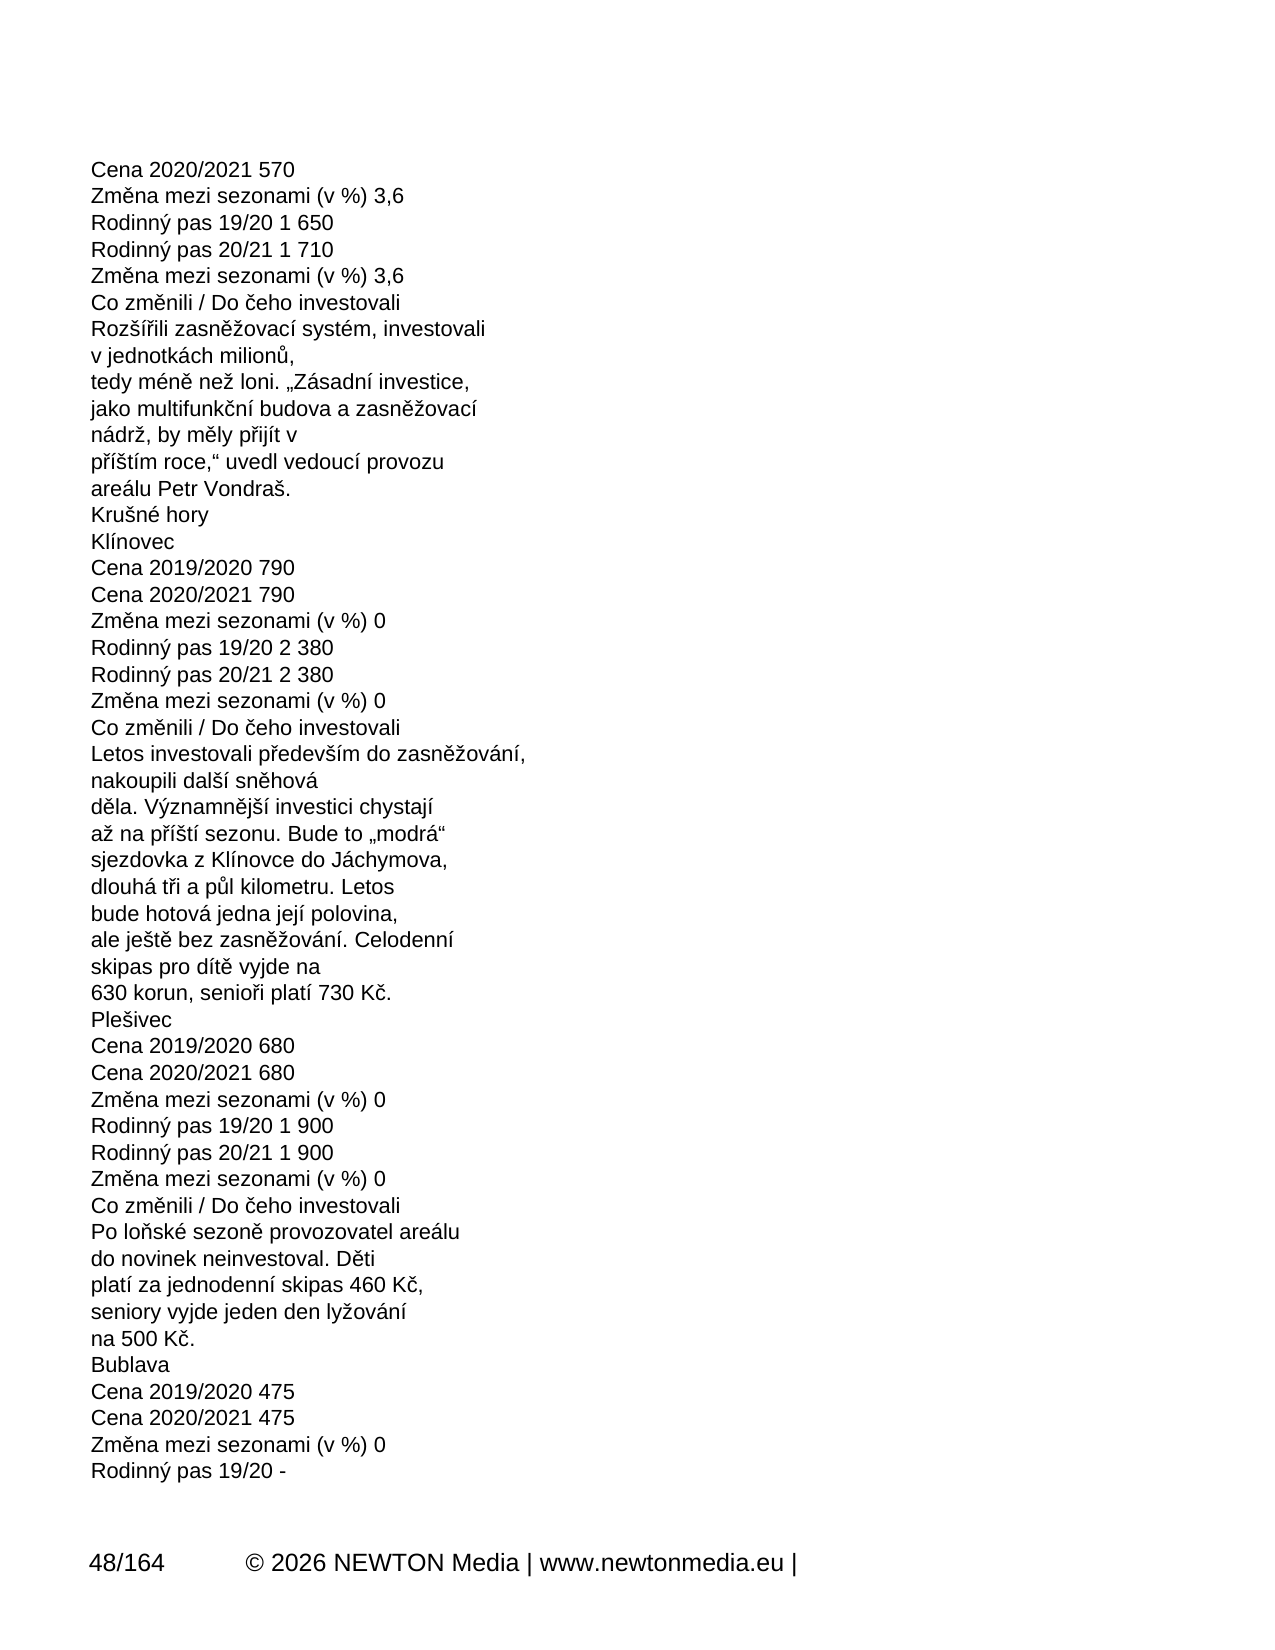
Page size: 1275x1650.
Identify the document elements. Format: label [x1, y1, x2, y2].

table_header [89, 148, 1186, 1483]
